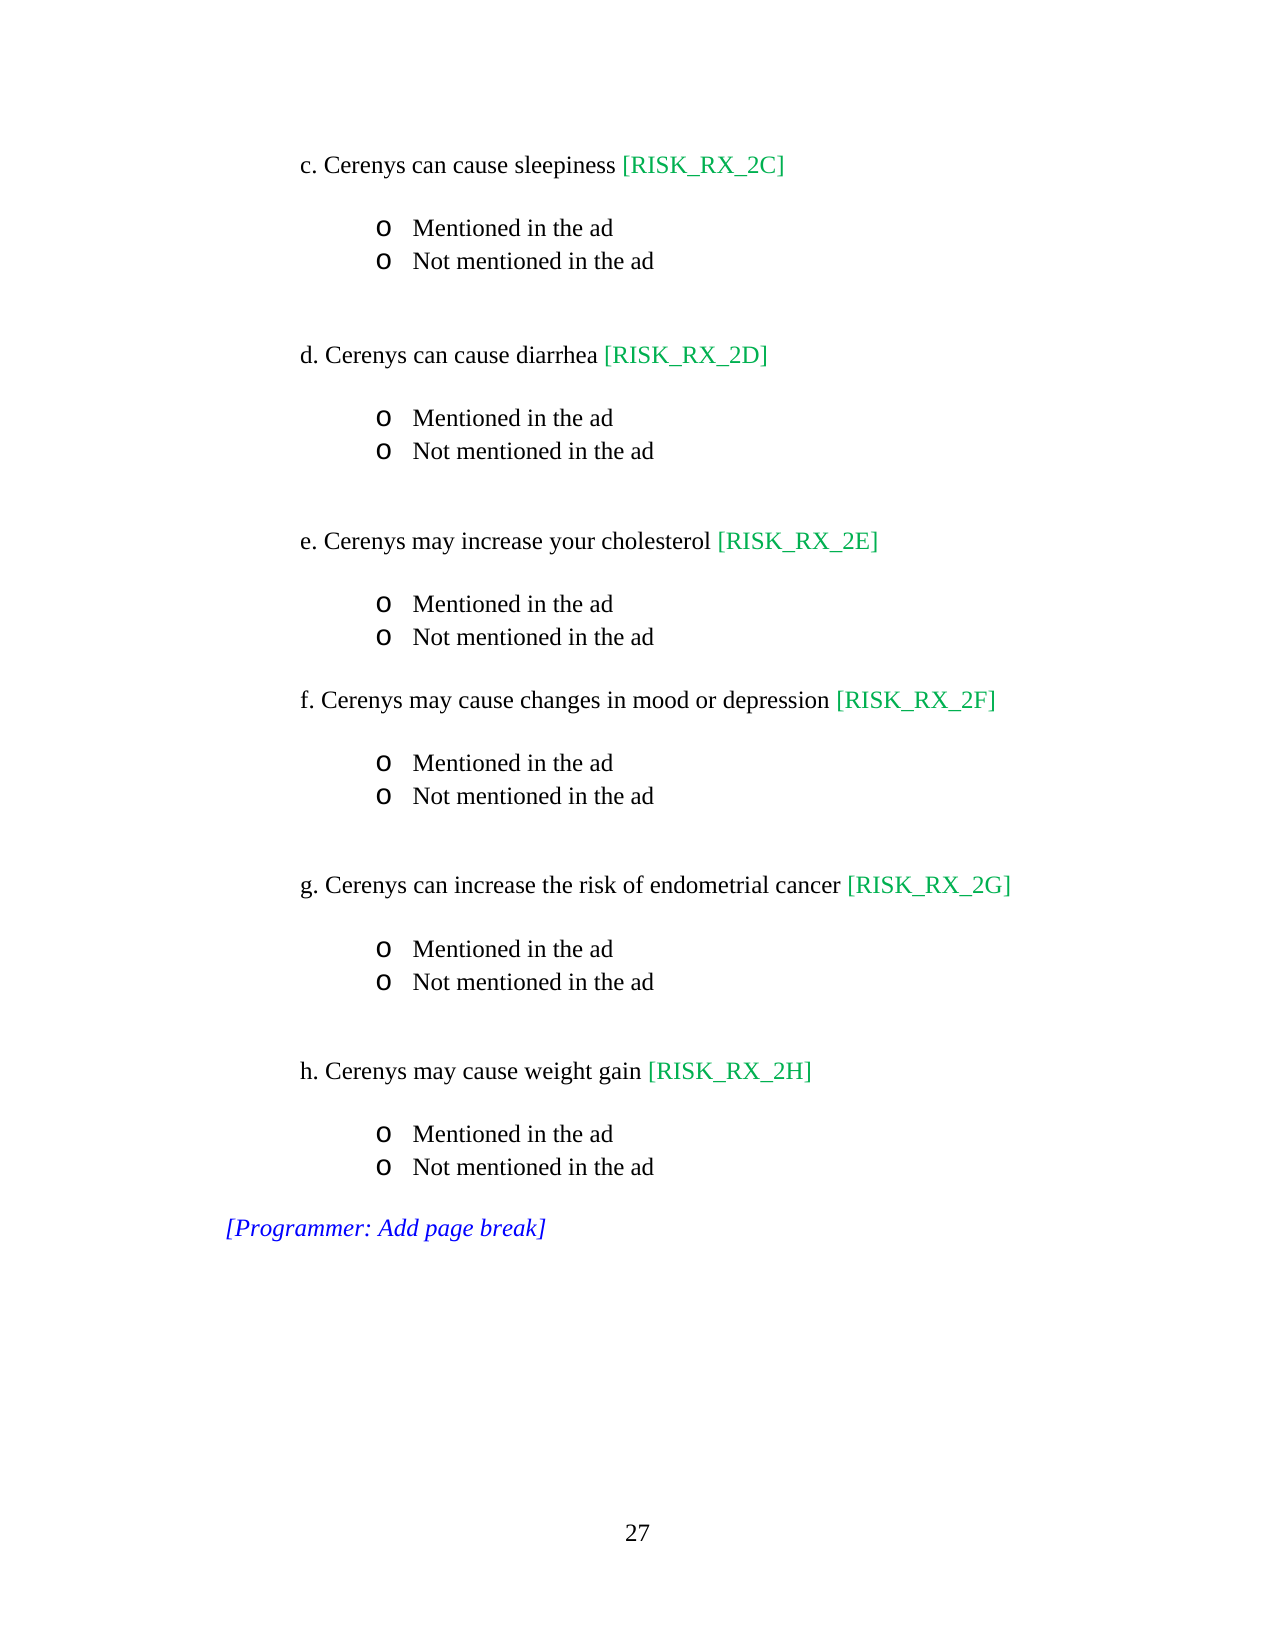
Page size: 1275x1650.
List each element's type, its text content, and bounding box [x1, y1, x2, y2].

text [Programmer: Add page break] [150, 1213, 1125, 1242]
list Mentioned in the ad [375, 588, 1125, 621]
list c. Cerenys can cause sleepiness [RISK_RX_2C] [300, 150, 1125, 179]
list d. Cerenys can cause diarrhea [RISK_RX_2D] [225, 340, 1125, 369]
list Not mentioned in the ad [375, 1151, 1125, 1184]
list Not mentioned in the ad [375, 435, 1125, 468]
list g. Cerenys can increase the risk of endometrial cancer [RISK_RX_2G] [300, 871, 1125, 899]
list f. Cerenys may cause changes in mood or depression [RISK_RX_2F] [300, 685, 1125, 714]
list Mentioned in the ad [375, 933, 1125, 966]
list Mentioned in the ad [375, 1118, 1125, 1151]
list h. Cerenys may cause weight gain [RISK_RX_2H] [300, 1056, 1125, 1085]
list Not mentioned in the ad [375, 780, 1125, 813]
list Not mentioned in the ad [375, 966, 1125, 999]
list e. Cerenys may increase your cholesterol [RISK_RX_2E] [300, 526, 1125, 554]
list Mentioned in the ad [375, 212, 1125, 245]
list Mentioned in the ad [375, 402, 1125, 435]
list Not mentioned in the ad [375, 245, 1125, 278]
list Not mentioned in the ad [375, 621, 1125, 654]
list Mentioned in the ad [375, 747, 1125, 780]
